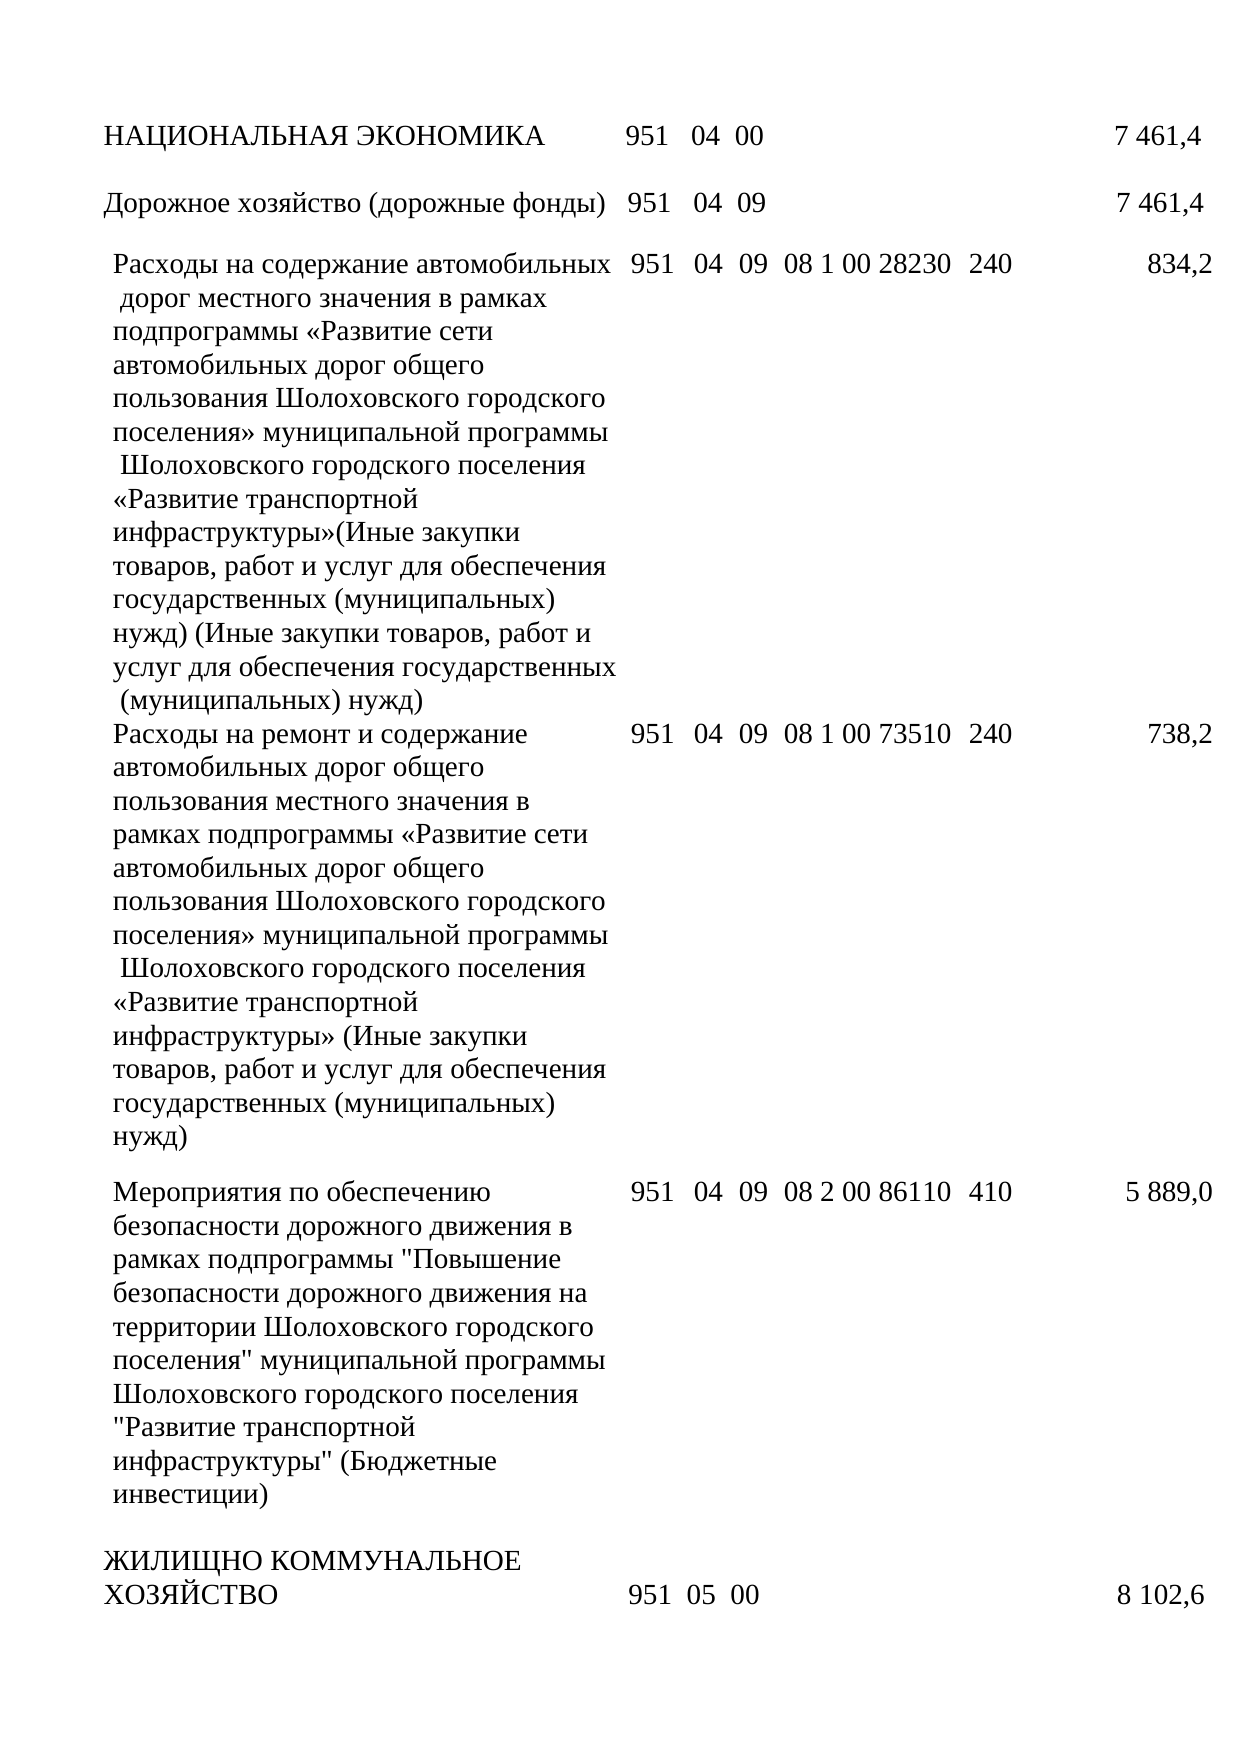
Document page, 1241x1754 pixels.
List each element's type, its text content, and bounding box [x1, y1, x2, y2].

text дорог местного значения в рамках [103, 280, 1211, 313]
text услуг для обеспечения государственных [103, 649, 1211, 682]
text государственных (муниципальных) [103, 582, 1211, 615]
text Расходы на содержание автомобильных 951 04 09 08 1 00 28230 240 834,2 [103, 246, 1211, 280]
text пользования местного значения в [103, 783, 1211, 816]
text нужд) [103, 1118, 1211, 1152]
text Дорожное хозяйство (дорожные фонды) 951 04 09 7 461,4 [103, 185, 1211, 219]
text инфраструктуры»(Иные закупки [103, 514, 1211, 548]
text Шолоховского городского поселения [103, 447, 1211, 481]
text нужд) (Иные закупки товаров, работ и [103, 615, 1211, 649]
text безопасности дорожного движения на [103, 1275, 1211, 1309]
text государственных (муниципальных) [103, 1085, 1211, 1118]
text «Развитие транспортной [103, 481, 1211, 514]
text пользования Шолоховского городского [103, 380, 1211, 414]
text (муниципальных) нужд) [103, 682, 1211, 716]
text инвестиции) [103, 1476, 1211, 1510]
text автомобильных дорог общего [103, 749, 1211, 783]
text ХОЗЯЙСТВО 951 05 00 8 102,6 [103, 1577, 1211, 1611]
text пользования Шолоховского городского [103, 883, 1211, 917]
text Шолоховского городского поселения [103, 1376, 1211, 1409]
text автомобильных дорог общего [103, 850, 1211, 883]
text "Развитие транспортной [103, 1409, 1211, 1443]
text поселения» муниципальной программы [103, 917, 1211, 951]
text ЖИЛИЩНО КОММУНАЛЬНОЕ [103, 1543, 1211, 1577]
text «Развитие транспортной [103, 984, 1211, 1018]
text рамках подпрограммы "Повышение [103, 1242, 1211, 1275]
text подпрограммы «Развитие сети [103, 313, 1211, 347]
text Мероприятия по обеспечению 951 04 09 08 2 00 86110 410 5 889,0 [103, 1174, 1211, 1208]
text безопасности дорожного движения в [103, 1208, 1211, 1242]
text Шолоховского городского поселения [103, 951, 1211, 984]
text товаров, работ и услуг для обеспечения [103, 1051, 1211, 1085]
text поселения" муниципальной программы [103, 1342, 1211, 1376]
text товаров, работ и услуг для обеспечения [103, 548, 1211, 582]
text Расходы на ремонт и содержание 951 04 09 08 1 00 73510 240 738,2 [103, 716, 1211, 749]
text поселения» муниципальной программы [103, 414, 1211, 447]
text автомобильных дорог общего [103, 347, 1211, 380]
text территории Шолоховского городского [103, 1309, 1211, 1342]
text инфраструктуры" (Бюджетные [103, 1443, 1211, 1476]
text рамках подпрограммы «Развитие сети [103, 816, 1211, 850]
text инфраструктуры» (Иные закупки [103, 1018, 1211, 1051]
text НАЦИОНАЛЬНАЯ ЭКОНОМИКА 951 04 00 7 461,4 [103, 118, 1211, 152]
